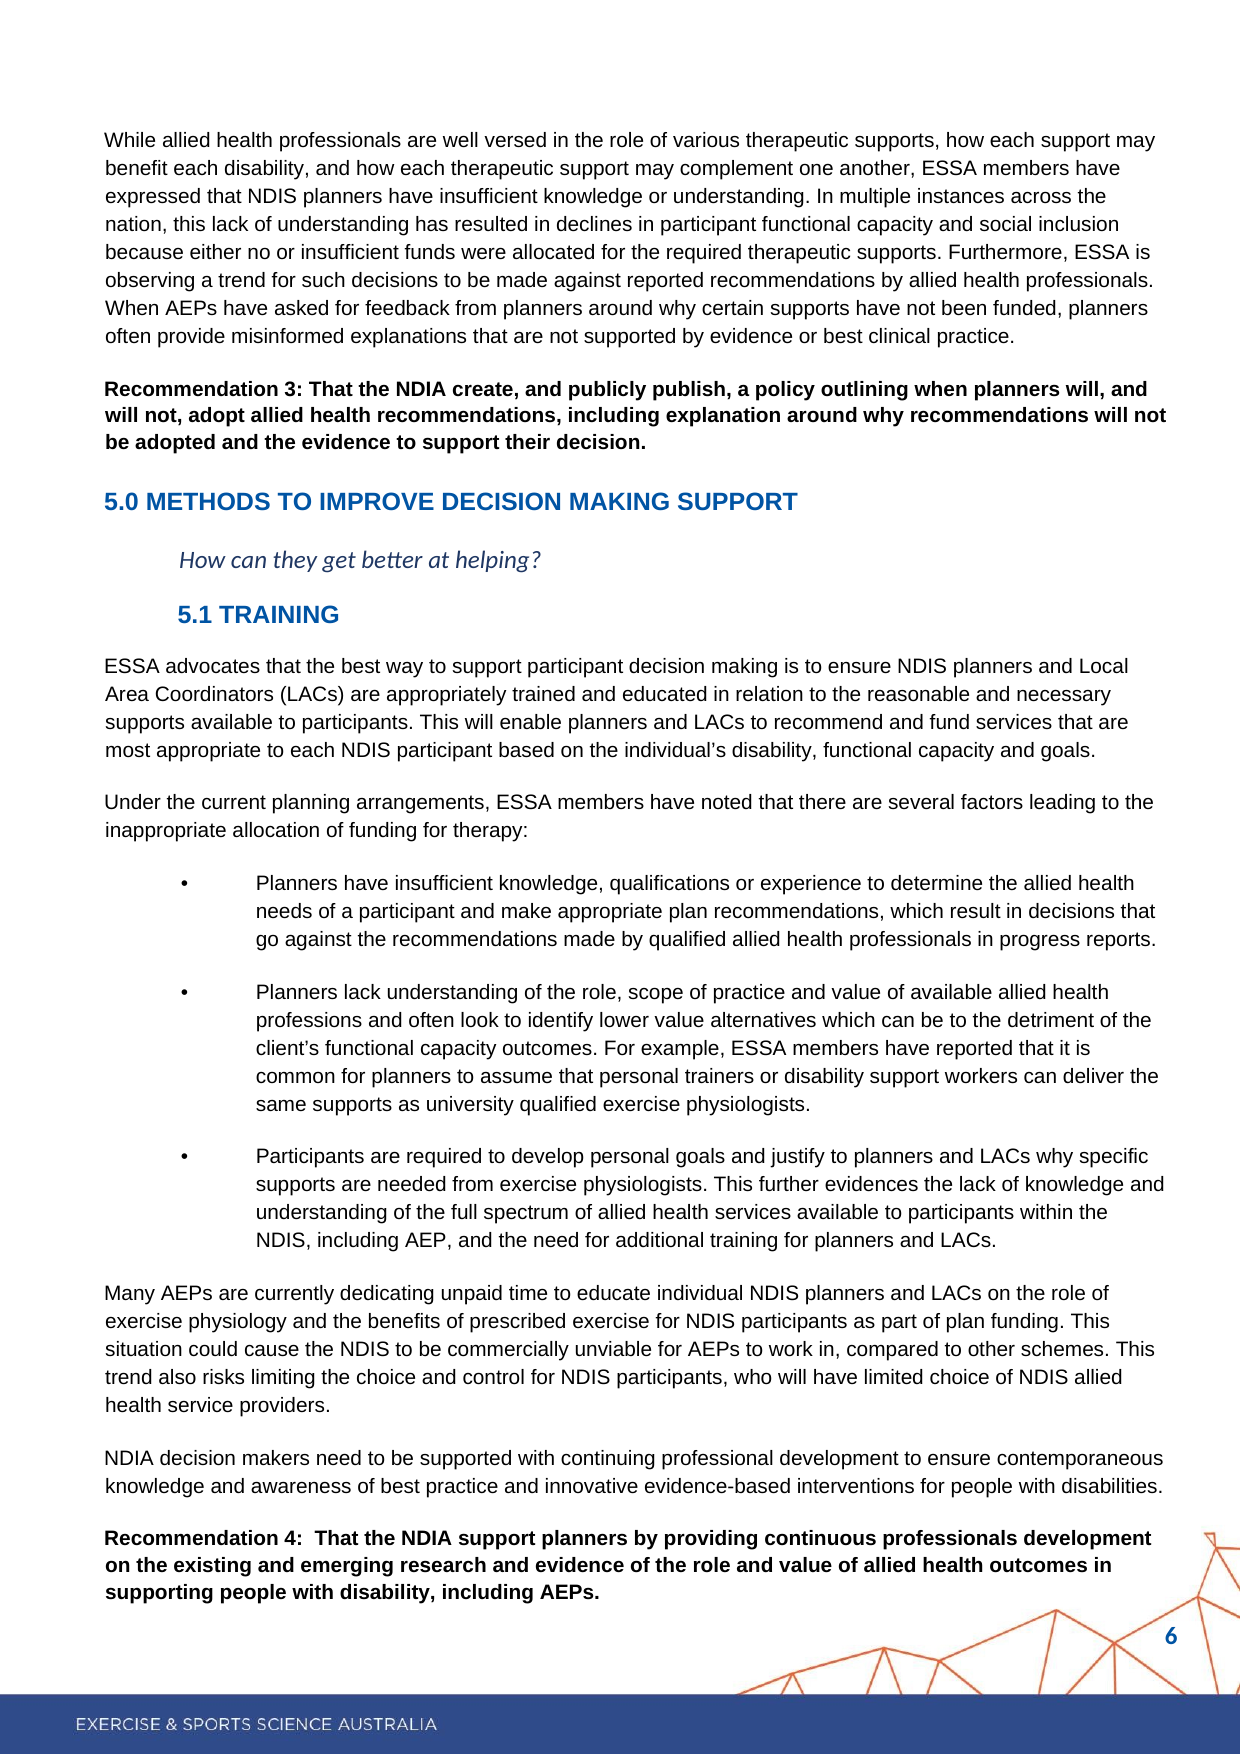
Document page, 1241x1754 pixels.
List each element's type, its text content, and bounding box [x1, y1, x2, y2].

list Planners lack understanding of the role, scope of practice and value of available allied health professions and often look to identify lower value alternatives which can be to the detriment of the client’s functional capacity outcomes. For example, ESSA members have reported that it is common for planners to assume that personal trainers or disability support workers can deliver the same supports as university qualified exercise physiologists. [181, 979, 1169, 1116]
text NDIA decision makers need to be supported with continuing professional development to ensure contemporaneous knowledge and awareness of best practice and innovative evidence-based interventions for people with disabilities. [104, 1446, 1169, 1497]
subtitle 5.1 TRAINING [104, 600, 1195, 628]
text Recommendation 3: That the NDIA create, and publicly publish, a policy outlining when planners will, and will not, adopt allied health recommendations, including explanation around why recommendations will not be adopted and the evidence to support their decision. [104, 376, 1169, 454]
text 5.0 METHODS TO IMPROVE DECISION MAKING SUPPORT [104, 486, 1195, 515]
list Planners have insufficient knowledge, qualifications or experience to determine the allied health needs of a participant and make appropriate plan recommendations, which result in decisions that go against the recommendations made by qualified allied health professionals in progress reports. [181, 871, 1169, 951]
text Under the current planning arrangements, ESSA members have noted that there are several factors leading to the inappropriate allocation of funding for therapy: [104, 790, 1169, 842]
text How can they get better at helping? [179, 544, 1178, 575]
list Participants are required to develop personal goals and justify to planners and LACs why specific supports are needed from exercise physiologists. This further evidences the lack of knowledge and understanding of the full spectrum of allied health services available to participants within the NDIS, including AEP, and the need for additional training for planners and LACs. [181, 1144, 1169, 1252]
text Recommendation 4: That the NDIA support planners by providing continuous professionals development on the existing and emerging research and evidence of the role and value of allied health outcomes in supporting people with disability, including AEPs. [104, 1526, 1169, 1604]
picture [0, 0, 1240, 1754]
text Many AEPs are currently dedicating unpaid time to educate individual NDIS planners and LACs on the role of exercise physiology and the benefits of prescribed exercise for NDIS participants as part of plan funding. This situation could cause the NDIS to be commercially unviable for AEPs to work in, compared to other schemes. This trend also risks limiting the choice and control for NDIS participants, who will have limited choice of NDIS allied health service providers. [104, 1281, 1169, 1417]
text ESSA advocates that the best way to support participant decision making is to ensure NDIS planners and Local Area Coordinators (LACs) are appropriately trained and educated in relation to the reasonable and necessary supports available to participants. This will enable planners and LACs to recommend and fund services that are most appropriate to each NDIS participant based on the individual’s disability, functional capacity and goals. [104, 653, 1169, 762]
text While allied health professionals are well versed in the role of various therapeutic supports, how each support may benefit each disability, and how each therapeutic support may complement one another, ESSA members have expressed that NDIS planners have insufficient knowledge or understanding. In multiple instances across the nation, this lack of understanding has resulted in declines in participant functional capacity and social inclusion because either no or insufficient funds were allocated for the required therapeutic supports. Furthermore, ESSA is observing a trend for such decisions to be made against reported recommendations by allied health professionals. When AEPs have asked for feedback from planners around why certain supports have not been funded, planners often provide misinformed explanations that are not supported by evidence or best clinical practice. [104, 128, 1169, 348]
